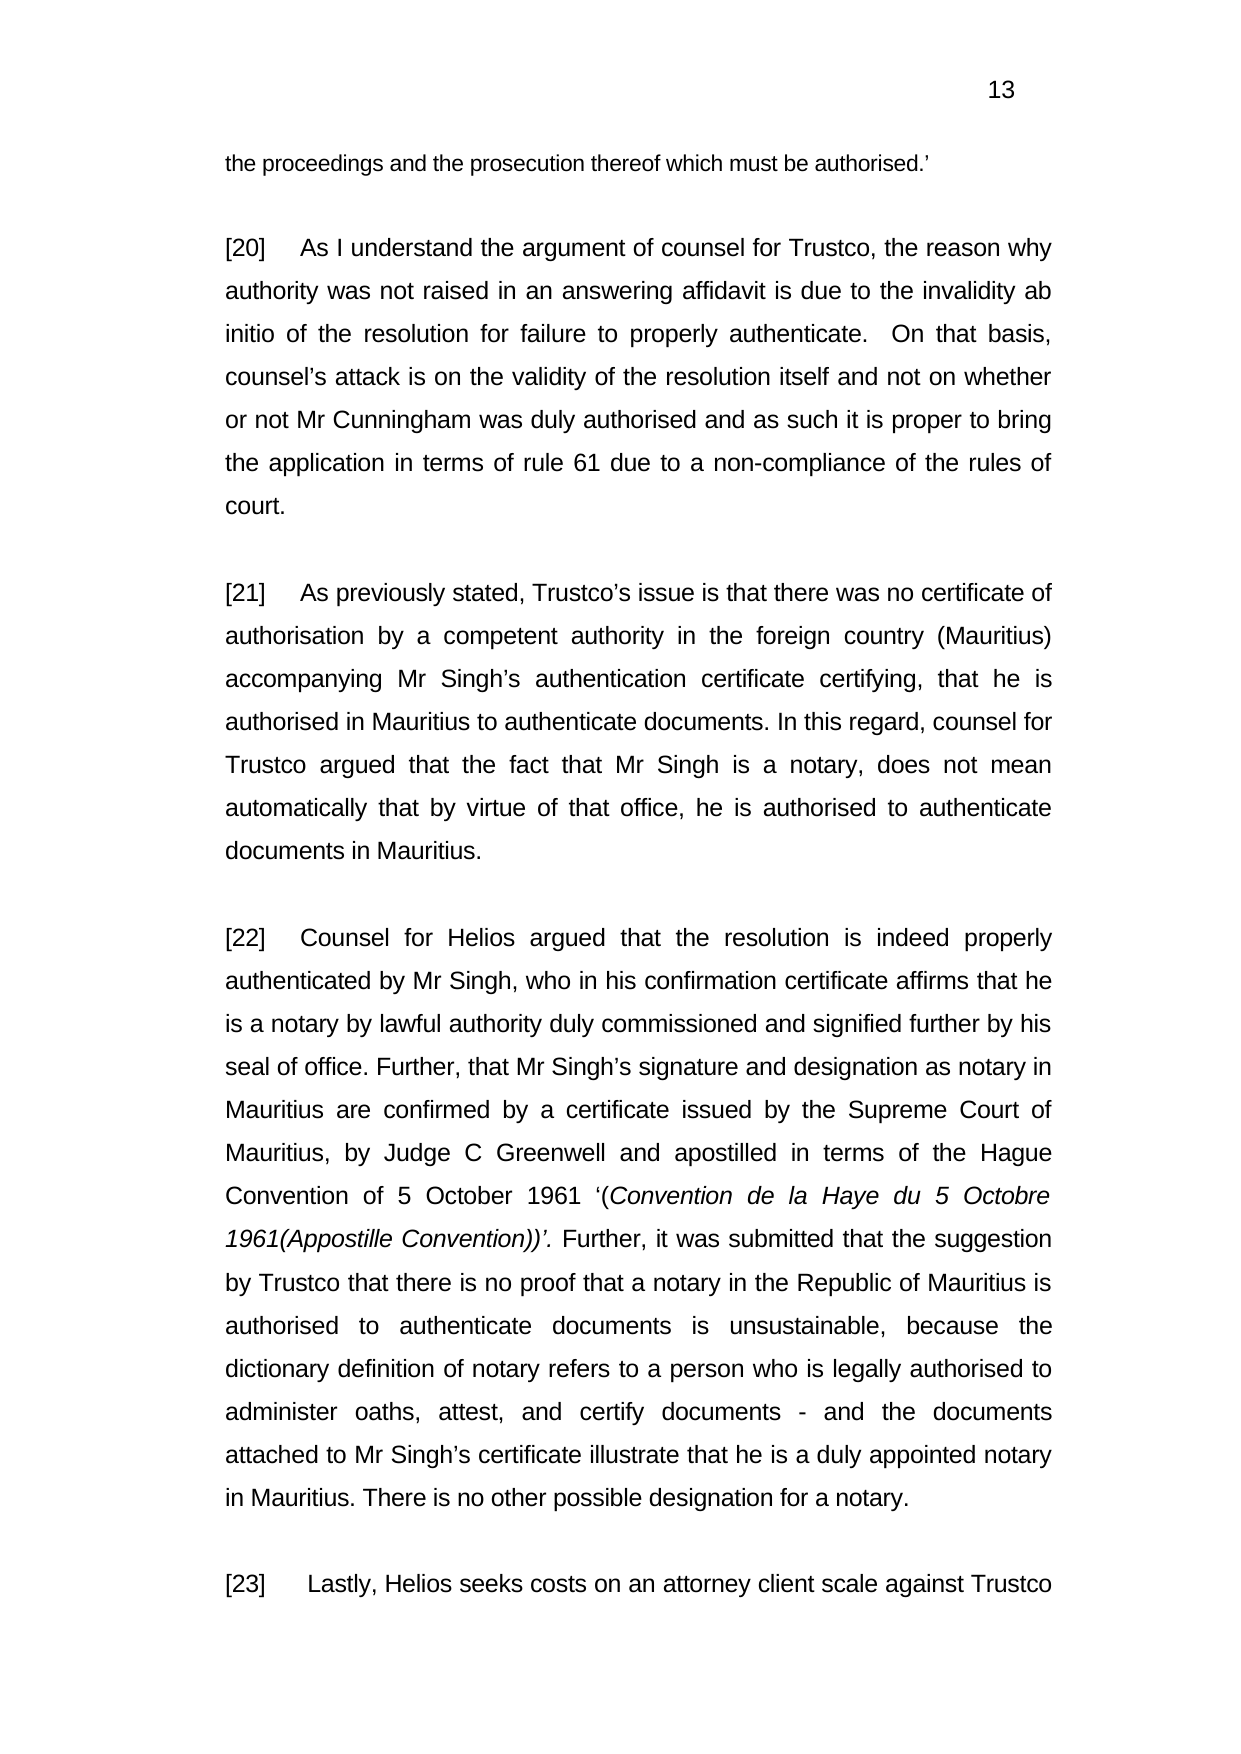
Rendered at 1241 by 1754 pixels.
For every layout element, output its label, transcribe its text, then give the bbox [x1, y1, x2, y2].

subtitle [22] Counsel for Helios argued that the resolution is indeed properly authenticated by Mr Singh, who in his confirmation certificate affirms that he is a notary by lawful authority duly commissioned and signified further by his seal of office. Further, that Mr Singh’s signature and designation as notary in Mauritius are confirmed by a certificate issued by the Supreme Court of Mauritius, by Judge C Greenwell and apostilled in terms of the Hague Convention of 5 October 1961 ‘(Convention de la Haye du 5 Octobre 1961(Appostille Convention))’. Further, it was submitted that the suggestion by Trustco that there is no proof that a notary in the Republic of Mauritius is authorised to authenticate documents is unsustainable, because the dictionary definition of notary refers to a person who is legally authorised to administer oaths, attest, and certify documents - and the documents attached to Mr Singh’s certificate illustrate that he is a duly appointed notary in Mauritius. There is no other possible designation for a notary. [225, 923, 1053, 1512]
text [225, 150, 1053, 176]
subtitle [21] As previously stated, Trustco’s issue is that there was no certificate of authorisation by a competent authority in the foreign country (Mauritius) accompanying Mr Singh’s authentication certificate certifying, that he is authorised in Mauritius to authenticate documents. In this regard, counsel for Trustco argued that the fact that Mr Singh is a notary, does not mean automatically that by virtue of that office, he is authorised to authenticate documents in Mauritius. [225, 578, 1053, 865]
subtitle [225, 1569, 1053, 1598]
subtitle [20] As I understand the argument of counsel for Trustco, the reason why authority was not raised in an answering affidavit is due to the invalidity ab initio of the resolution for failure to properly authenticate. On that basis, counsel’s attack is on the validity of the resolution itself and not on whether or not Mr Cunningham was duly authorised and as such it is proper to bring the application in terms of rule 61 due to a non-compliance of the rules of court. [225, 233, 1053, 520]
